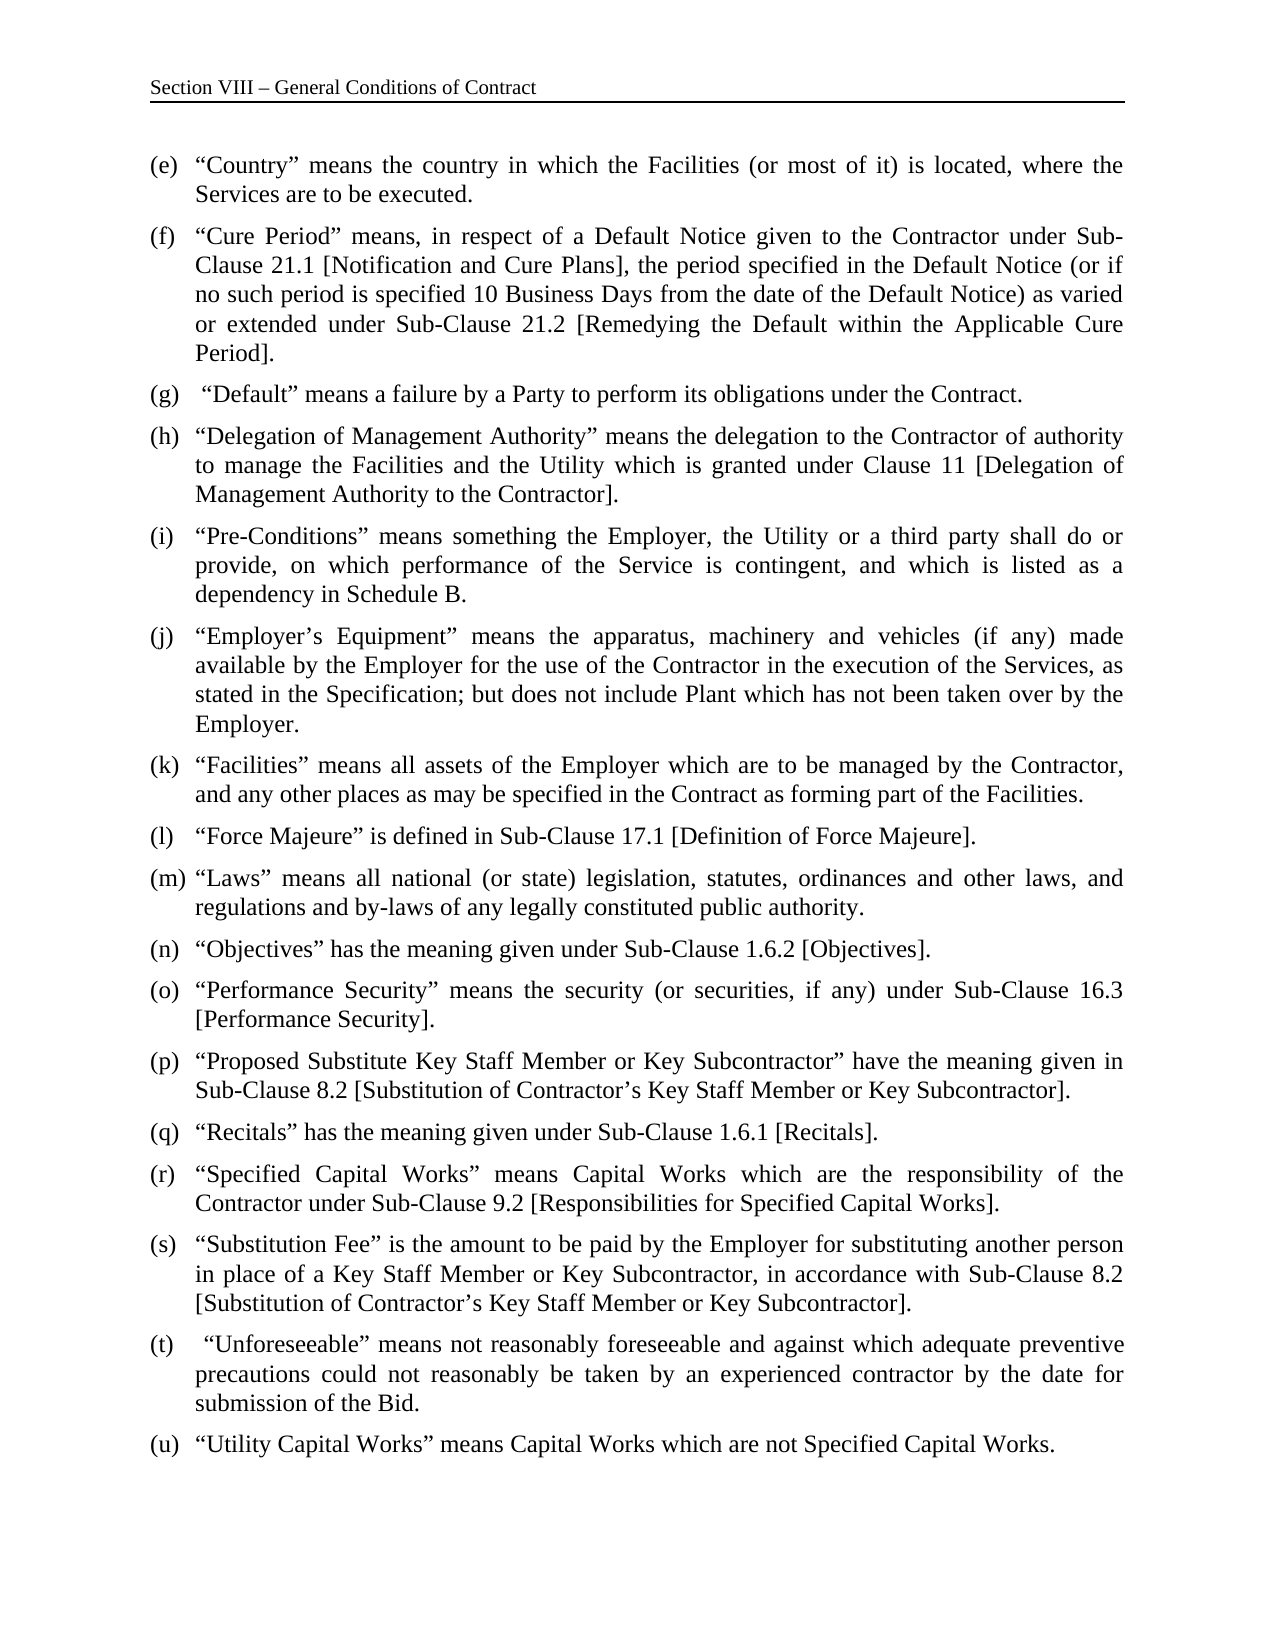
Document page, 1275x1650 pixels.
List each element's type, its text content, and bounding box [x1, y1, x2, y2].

list “Delegation of Management Authority” means the delegation to the Contractor of authority to manage the Facilities and the Utility which is granted under Clause 11 [Delegation of Management Authority to the Contractor]. [150, 421, 1125, 508]
list “Laws” means all national (or state) legislation, statutes, ordinances and other laws, and regulations and by-laws of any legally constituted public authority. [150, 862, 1125, 921]
list “Facilities” means all assets of the Employer which are to be managed by the Contractor, and any other places as may be specified in the Contract as forming part of the Facilities. [150, 750, 1125, 808]
list “Default” means a failure by a Party to perform its obligations under the Contract. [150, 379, 1125, 408]
list “Country” means the country in which the Facilities (or most of it) is located, where the Services are to be executed. [150, 150, 1125, 208]
list “Unforeseeable” means not reasonably foreseeable and against which adequate preventive precautions could not reasonably be taken by an experienced contractor by the date for submission of the Bid. [150, 1329, 1125, 1417]
list “Specified Capital Works” means Capital Works which are the responsibility of the Contractor under Sub-Clause 9.2 [Responsibilities for Specified Capital Works]. [150, 1158, 1125, 1217]
list “Pre-Conditions” means something the Employer, the Utility or a third party shall do or provide, on which performance of the Service is contingent, and which is listed as a dependency in Schedule B. [150, 521, 1125, 608]
list “Force Majeure” is defined in Sub-Clause 17.1 [Definition of Force Majeure]. [150, 821, 1125, 850]
list “Recitals” has the meaning given under Sub-Clause 1.6.1 [Recitals]. [150, 1117, 1125, 1146]
list “Utility Capital Works” means Capital Works which are not Specified Capital Works. [150, 1429, 1125, 1458]
list “Cure Period” means, in respect of a Default Notice given to the Contractor under Sub-Clause 21.1 [Notification and Cure Plans], the period specified in the Default Notice (or if no such period is specified 10 Business Days from the date of the Default Notice) as varied or extended under Sub-Clause 21.2 [Remedying the Default within the Applicable Cure Period]. [150, 221, 1125, 367]
list “Proposed Substitute Key Staff Member or Key Subcontractor” have the meaning given in Sub-Clause 8.2 [Substitution of Contractor’s Key Staff Member or Key Subcontractor]. [150, 1046, 1125, 1104]
list “Performance Security” means the security (or securities, if any) under Sub-Clause 16.3 [Performance Security]. [150, 975, 1125, 1033]
list “Employer’s Equipment” means the apparatus, machinery and vehicles (if any) made available by the Employer for the use of the Contractor in the execution of the Services, as stated in the Specification; but does not include Plant which has not been taken over by the Employer. [150, 621, 1125, 737]
list “Substitution Fee” is the amount to be paid by the Employer for substituting another person in place of a Key Staff Member or Key Subcontractor, in accordance with Sub-Clause 8.2 [Substitution of Contractor’s Key Staff Member or Key Subcontractor]. [150, 1229, 1125, 1317]
list “Objectives” has the meaning given under Sub-Clause 1.6.2 [Objectives]. [150, 933, 1125, 962]
